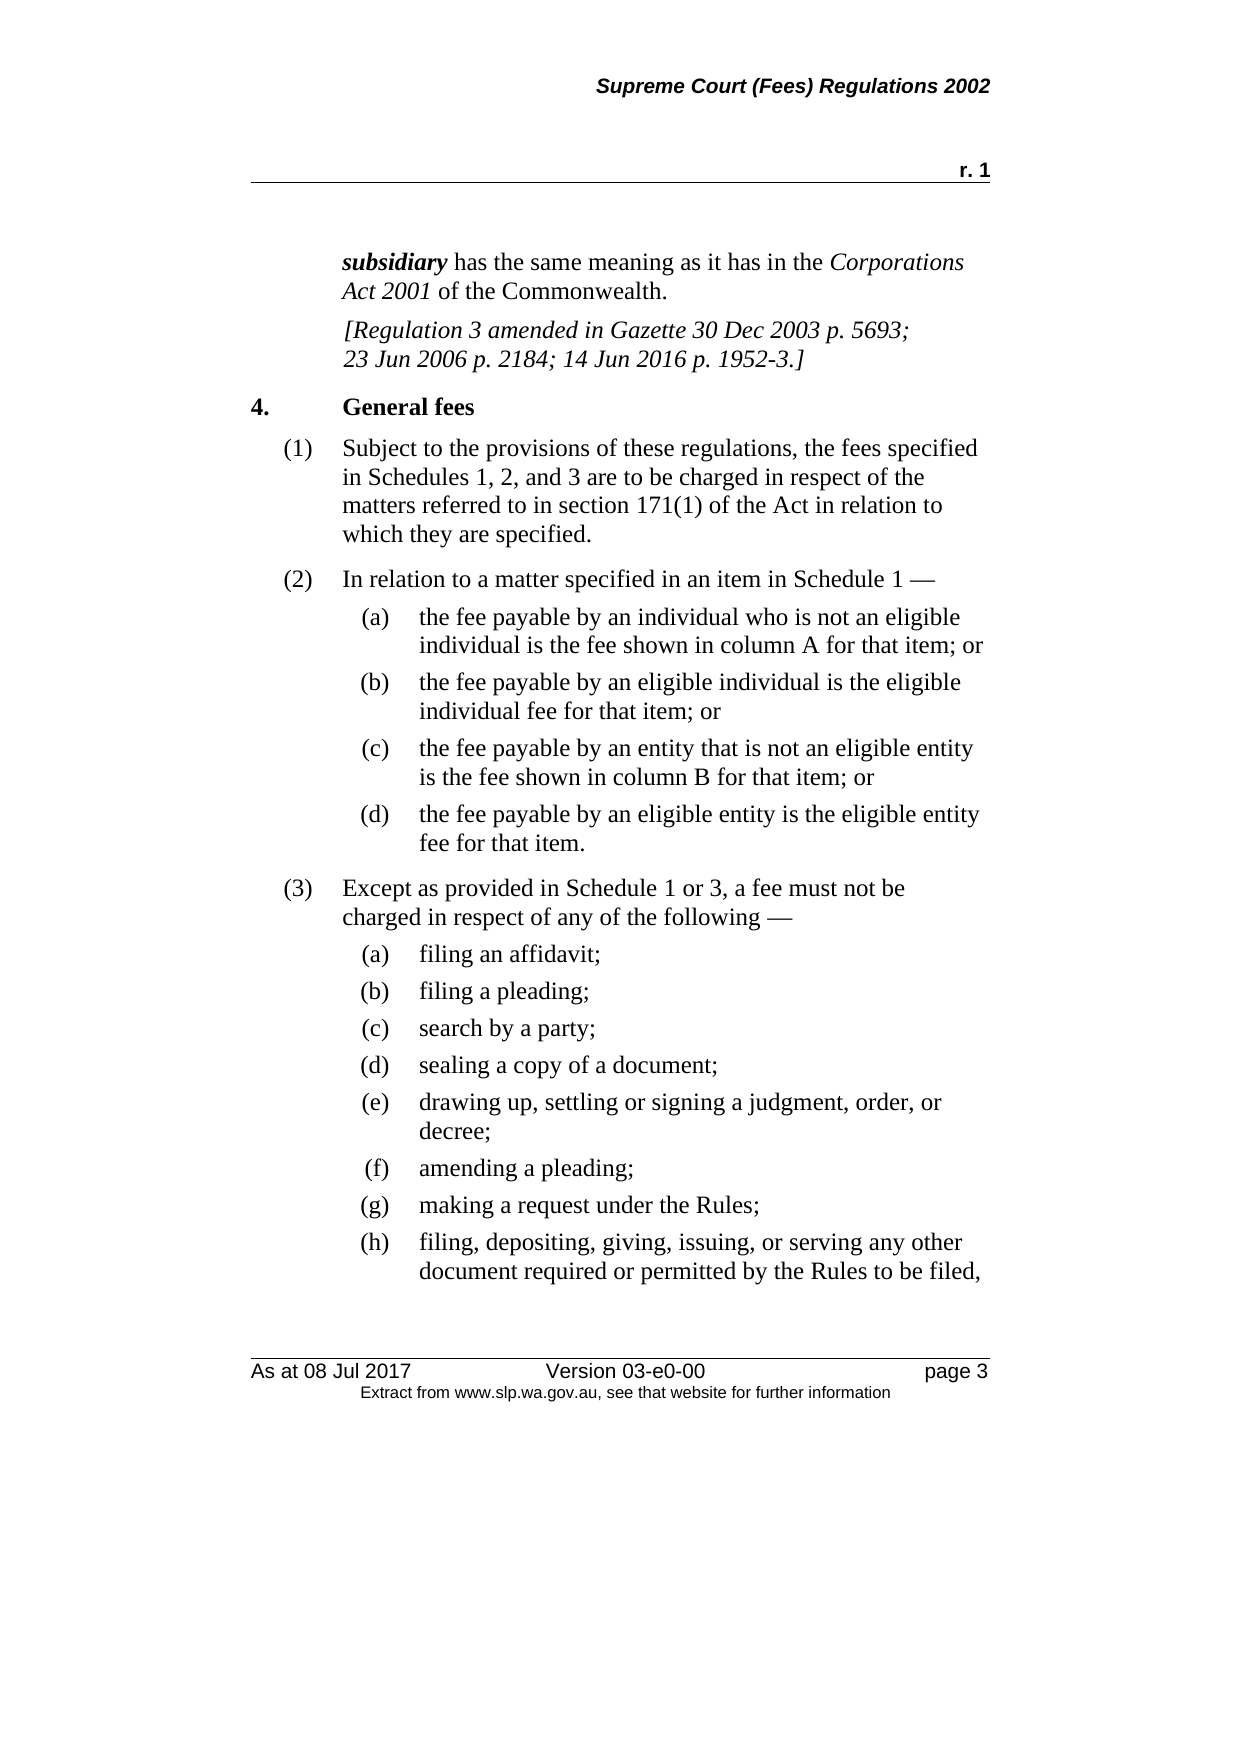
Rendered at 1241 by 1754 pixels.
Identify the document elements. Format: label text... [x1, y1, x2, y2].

text (b) the fee payable by an eligible individual is the eligible individual fee for that item; or [251, 667, 990, 725]
text [Regulation 3 amended in Gazette 30 Dec 2003 p. 5693; 23 Jun 2006 p. 2184; 14 Jun 2016 p. 1952-3.] [251, 315, 990, 373]
text subsidiary has the same meaning as it has in the Corporations Act 2001 of the Commonwealth. [251, 247, 990, 305]
text (e) drawing up, settling or signing a judgment, order, or decree; [251, 1087, 990, 1145]
subtitle 4. General fees [251, 392, 990, 420]
text (d) the fee payable by an eligible entity is the eligible entity fee for that item. [251, 799, 990, 857]
text (2) In relation to a matter specified in an item in Schedule 1 — [251, 564, 990, 593]
text (c) the fee payable by an entity that is not an eligible entity is the fee shown in column B for that item; or [251, 733, 990, 791]
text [251, 1227, 990, 1285]
text (c) search by a party; [251, 1013, 990, 1042]
text (3) Except as provided in Schedule 1 or 3, a fee must not be charged in respect of any of the following — [251, 873, 990, 931]
text (a) filing an affidavit; [251, 939, 990, 968]
text (g) making a request under the Rules; [251, 1190, 990, 1219]
text (1) Subject to the provisions of these regulations, the fees specified in Schedules 1, 2, and 3 are to be charged in respect of the matters referred to in section 171(1) of the Act in relation to which they are specified. [251, 433, 990, 548]
text (f) amending a pleading; [251, 1153, 990, 1182]
text (b) filing a pleading; [251, 976, 990, 1005]
text (a) the fee payable by an individual who is not an eligible individual is the fee shown in column A for that item; or [251, 602, 990, 659]
text (d) sealing a copy of a document; [251, 1050, 990, 1079]
